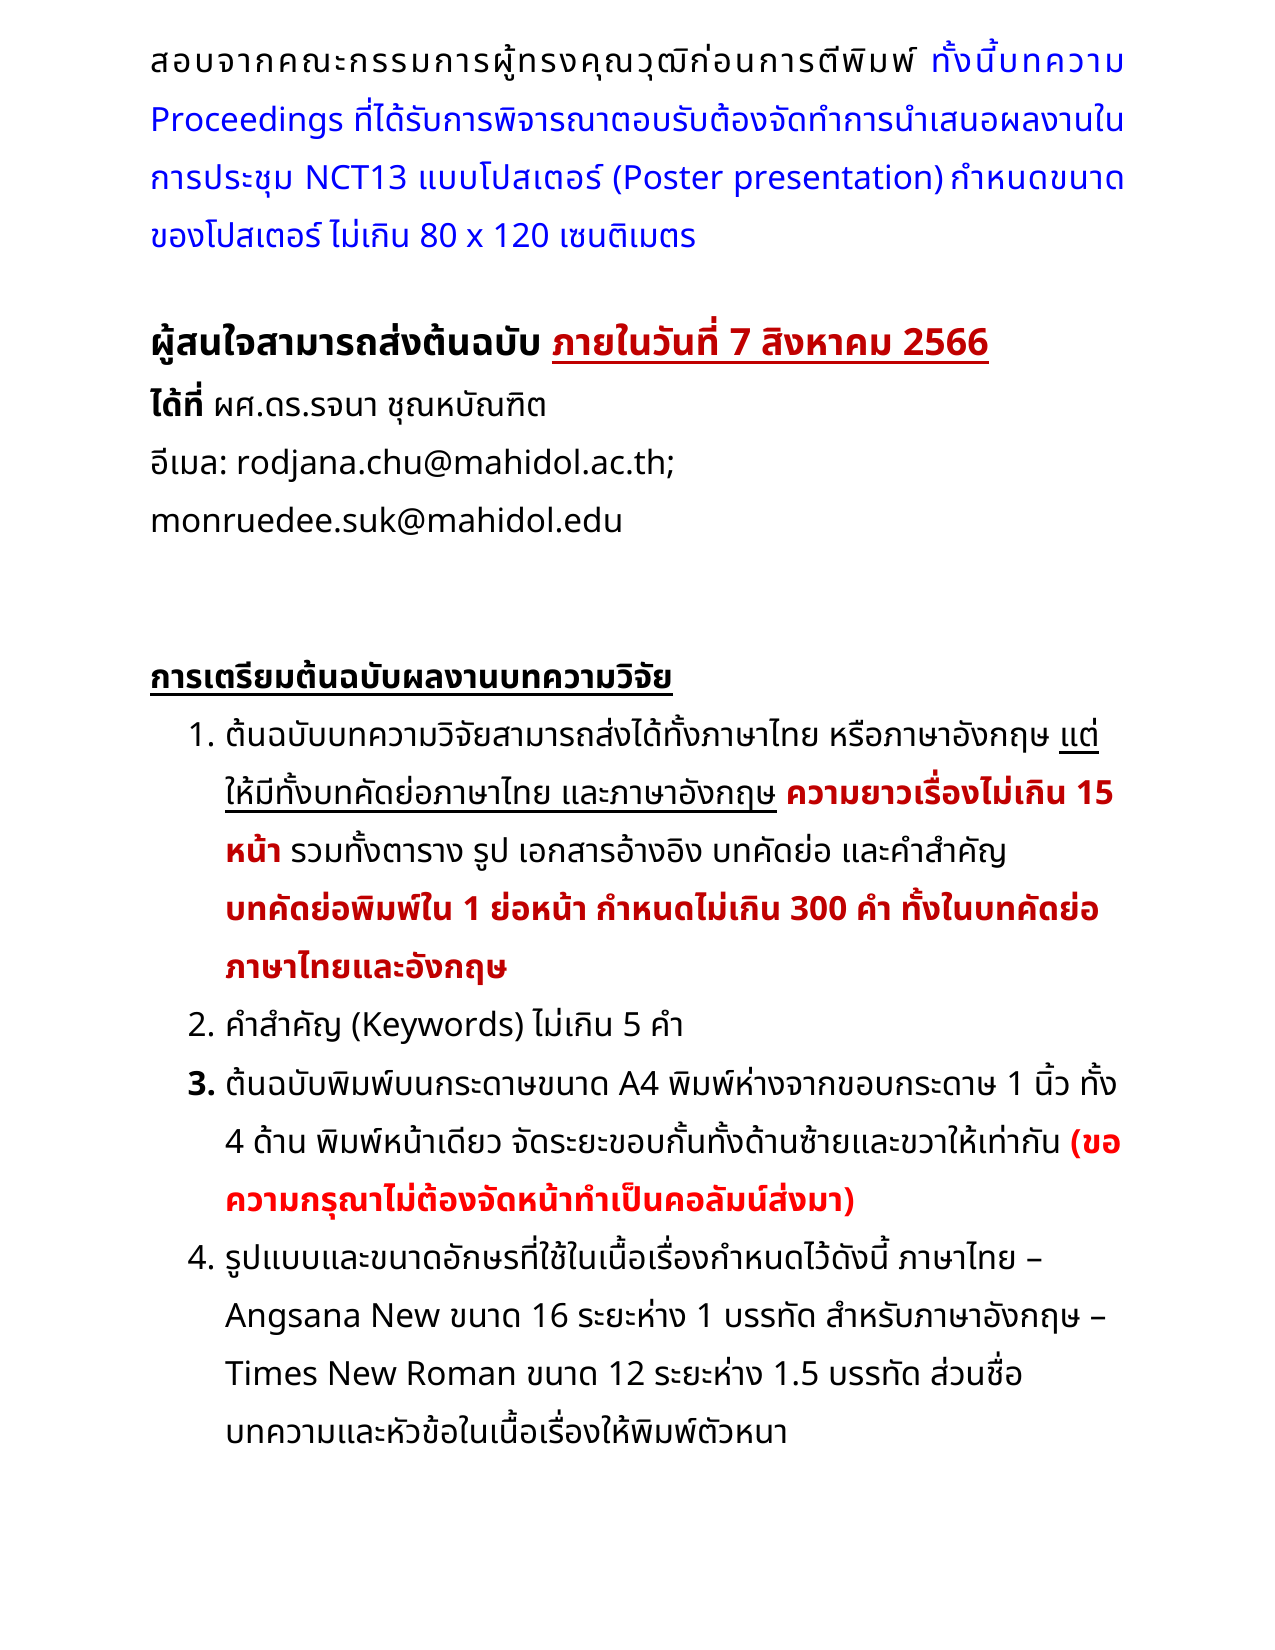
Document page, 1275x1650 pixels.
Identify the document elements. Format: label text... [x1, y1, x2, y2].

text ผู้สนใจสามารถส่งต้นฉบับ ภายในวันที่ 7 สิงหาคม 2566 [150, 315, 1125, 372]
list คำสำคัญ (Keywords) ไม่เกิน 5 คำ [187, 1001, 1125, 1052]
list ต้นฉบับพิมพ์บนกระดาษขนาด A4 พิมพ์ห่างจากขอบกระดาษ 1 นิ้ว ทั้ง 4 ด้าน พิมพ์หน้าเดียว จัดระยะขอบกั้นทั้งด้านซ้ายและขวาให้เท่ากัน (ขอความกรุณาไม่ต้องจัดหน้าทำเป็นคอลัมน์ส่งมา) [187, 1059, 1125, 1226]
text การเตรียมต้นฉบับผลงานบทความวิจัย [150, 653, 1125, 703]
text อีเมล: rodjana.chu@mahidol.ac.th; monruedee.suk@mahidol.edu [150, 439, 1125, 542]
text ได้ที่ ผศ.ดร.รจนา ชุณหบัณฑิต [150, 381, 1125, 432]
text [150, 37, 1125, 262]
list ต้นฉบับบทความวิจัยสามารถส่งได้ทั้งภาษาไทย หรือภาษาอังกฤษ แต่ให้มีทั้งบทคัดย่อภาษาไทย และภาษาอังกฤษ ความยาวเรื่องไม่เกิน 15 หน้า รวมทั้งตาราง รูป เอกสารอ้างอิง บทคัดย่อ และคำสำคัญ บทคัดย่อพิมพ์ใน 1 ย่อหน้า กำหนดไม่เกิน 300 คำ ทั้งในบทคัดย่อภาษาไทยและอังกฤษ [187, 711, 1125, 994]
list รูปแบบและขนาดอักษรที่ใช้ในเนื้อเรื่องกำหนดไว้ดังนี้ ภาษาไทย – Angsana New ขนาด 16 ระยะห่าง 1 บรรทัด สำหรับภาษาอังกฤษ – Times New Roman ขนาด 12 ระยะห่าง 1.5 บรรทัด ส่วนชื่อบทความและหัวข้อในเนื้อเรื่องให้พิมพ์ตัวหนา [187, 1234, 1125, 1458]
